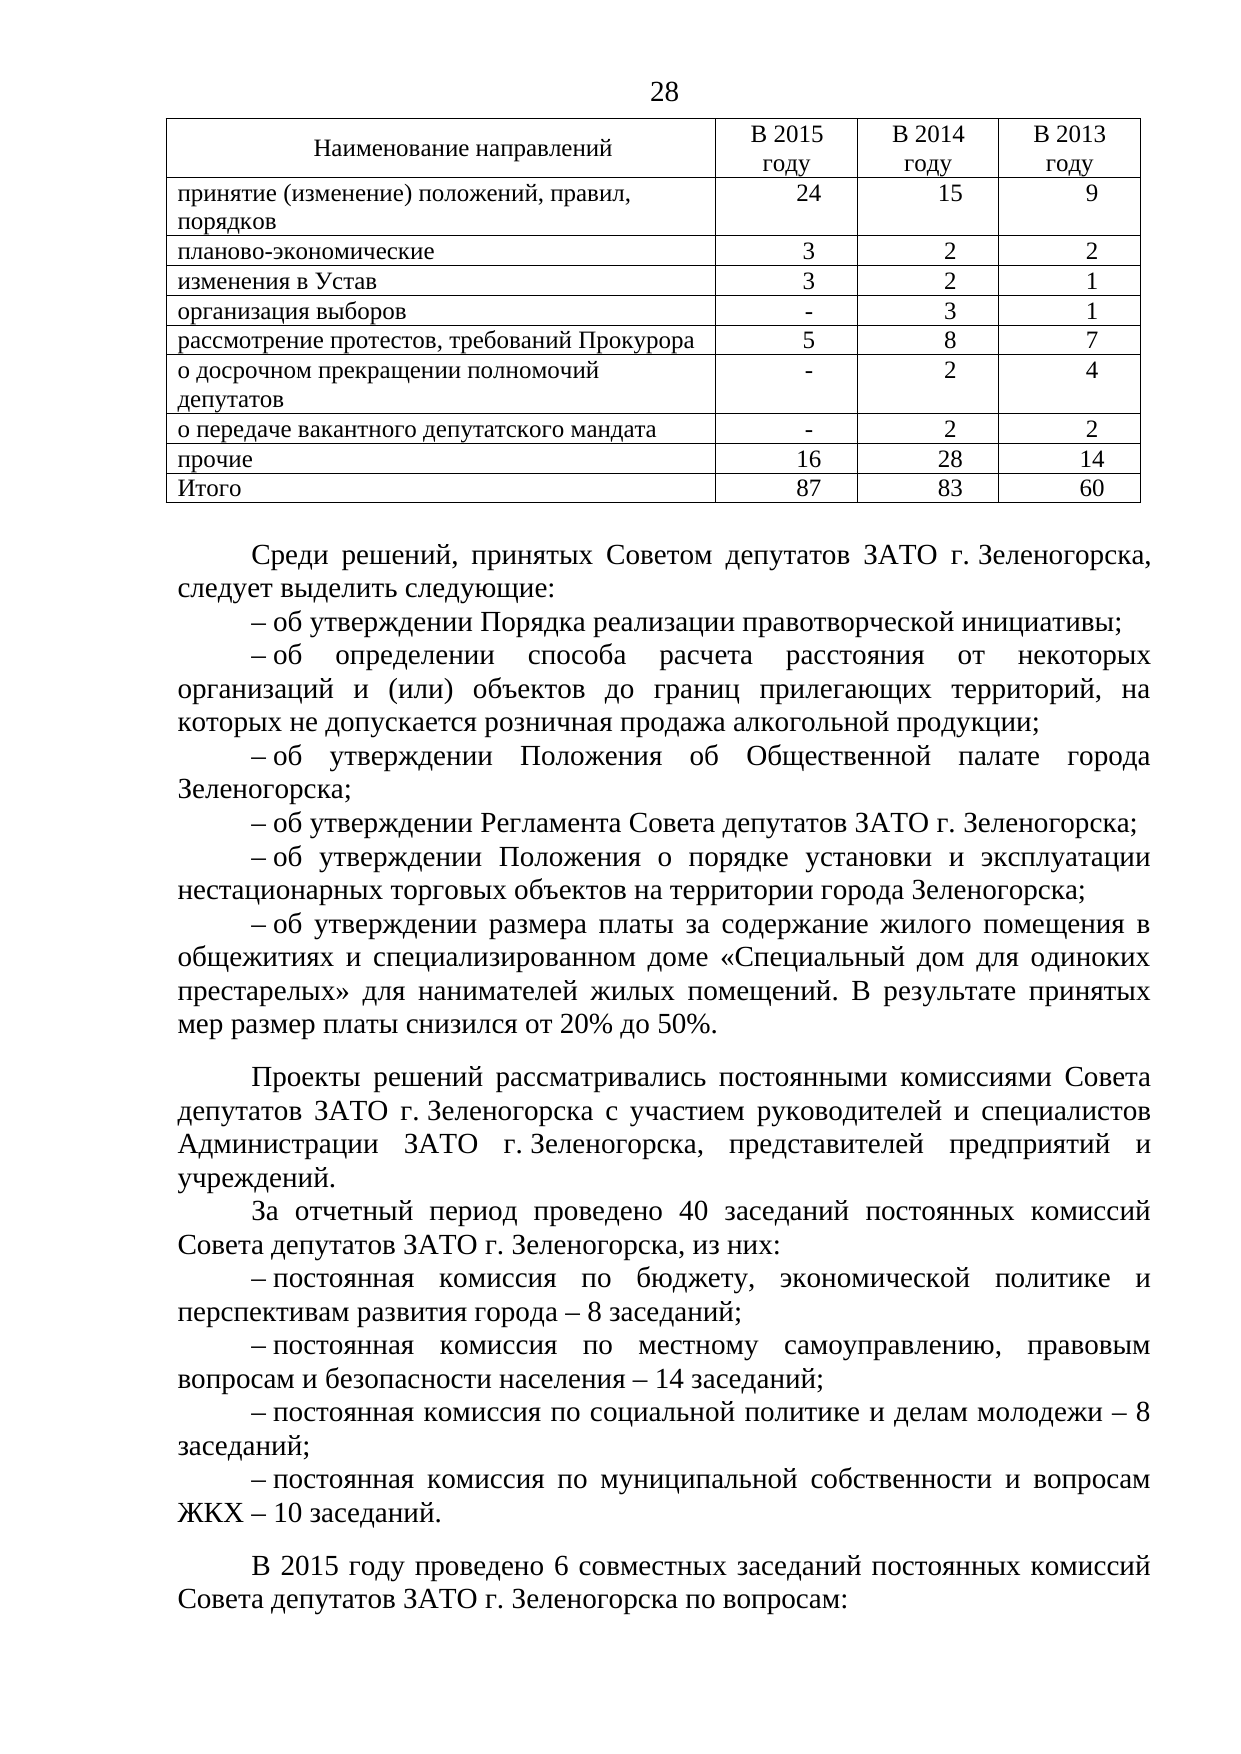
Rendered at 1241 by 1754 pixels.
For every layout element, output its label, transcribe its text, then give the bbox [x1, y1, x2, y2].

table_cell 1 [999, 266, 1140, 295]
table_cell 60 [999, 474, 1140, 502]
text – постоянная комиссия по муниципальной собственности и вопросам ЖКХ – 10 заседаний. [177, 1462, 1152, 1529]
table_cell 14 [999, 444, 1140, 472]
table_cell о передаче вакантного депутатского мандата [167, 414, 715, 443]
table_cell 3 [716, 266, 857, 295]
table_cell 2 [999, 414, 1140, 443]
table_cell 28 [858, 444, 998, 472]
table_cell - [716, 355, 857, 413]
table_cell 5 [716, 326, 857, 354]
table_cell - [716, 414, 857, 443]
table_cell 3 [716, 236, 857, 265]
table_cell 87 [716, 474, 857, 502]
table_cell 16 [716, 444, 857, 472]
table_cell 83 [858, 474, 998, 502]
table_cell 15 [858, 178, 998, 235]
table_cell 24 [716, 178, 857, 235]
table_cell организация выборов [167, 296, 715, 324]
table_cell 3 [858, 296, 998, 324]
table_header В 2015 году [716, 119, 857, 177]
table_cell изменения в Устав [167, 266, 715, 295]
table_cell 9 [999, 178, 1140, 235]
table_cell 2 [858, 414, 998, 443]
table_cell Итого [167, 474, 715, 502]
table_cell рассмотрение протестов, требований Прокурора [167, 326, 715, 354]
table_header Наименование направлений [167, 119, 715, 177]
text – об утверждении Положения о порядке установки и эксплуатации нестационарных торговых объектов на территории города Зеленогорска; [177, 839, 1152, 906]
text В 2015 году проведено 6 совместных заседаний постоянных комиссий Совета депутатов ЗАТО г. Зеленогорска по вопросам: [177, 1548, 1152, 1615]
text – об утверждении Регламента Совета депутатов ЗАТО г. Зеленогорска; [177, 805, 1152, 839]
text Среди решений, принятых Советом депутатов ЗАТО г. Зеленогорска, следует выделить следующие: [177, 537, 1152, 604]
table_cell 7 [999, 326, 1140, 354]
table_header В 2013 году [999, 119, 1140, 177]
table_cell о досрочном прекращении полномочий депутатов [167, 355, 715, 413]
text – об утверждении размера платы за содержание жилого помещения в общежитиях и специализированном доме «Специальный дом для одиноких престарелых» для нанимателей жилых помещений. В результате принятых мер размер платы снизился от 20% до 50%. [177, 906, 1152, 1040]
text – постоянная комиссия по местному самоуправлению, правовым вопросам и безопасности населения – 14 заседаний; [177, 1327, 1152, 1394]
table_cell - [716, 296, 857, 324]
table_cell 1 [999, 296, 1140, 324]
table_cell 2 [858, 355, 998, 413]
table_cell принятие (изменение) положений, правил, порядков [167, 178, 715, 235]
text – об утверждении Порядка реализации правотворческой инициативы; [177, 604, 1152, 637]
table_cell 4 [999, 355, 1140, 413]
text За отчетный период проведено 40 заседаний постоянных комиссий Совета депутатов ЗАТО г. Зеленогорска, из них: [177, 1193, 1152, 1260]
table_header В 2014 году [858, 119, 998, 177]
text – постоянная комиссия по социальной политике и делам молодежи – 8 заседаний; [177, 1394, 1152, 1462]
text – постоянная комиссия по бюджету, экономической политике и перспективам развития города – 8 заседаний; [177, 1260, 1152, 1327]
table_cell 8 [858, 326, 998, 354]
table_cell планово-экономические [167, 236, 715, 265]
table_cell прочие [167, 444, 715, 472]
text – об утверждении Положения об Общественной палате города Зеленогорска; [177, 738, 1152, 805]
table_cell 2 [858, 236, 998, 265]
text – об определении способа расчета расстояния от некоторых организаций и (или) объектов до границ прилегающих территорий, на которых не допускается розничная продажа алкогольной продукции; [177, 637, 1152, 738]
table_cell 2 [858, 266, 998, 295]
text Проекты решений рассматривались постоянными комиссиями Совета депутатов ЗАТО г. Зеленогорска с участием руководителей и специалистов Администрации ЗАТО г. Зеленогорска, представителей предприятий и учреждений. [177, 1059, 1152, 1193]
table_cell 2 [999, 236, 1140, 265]
